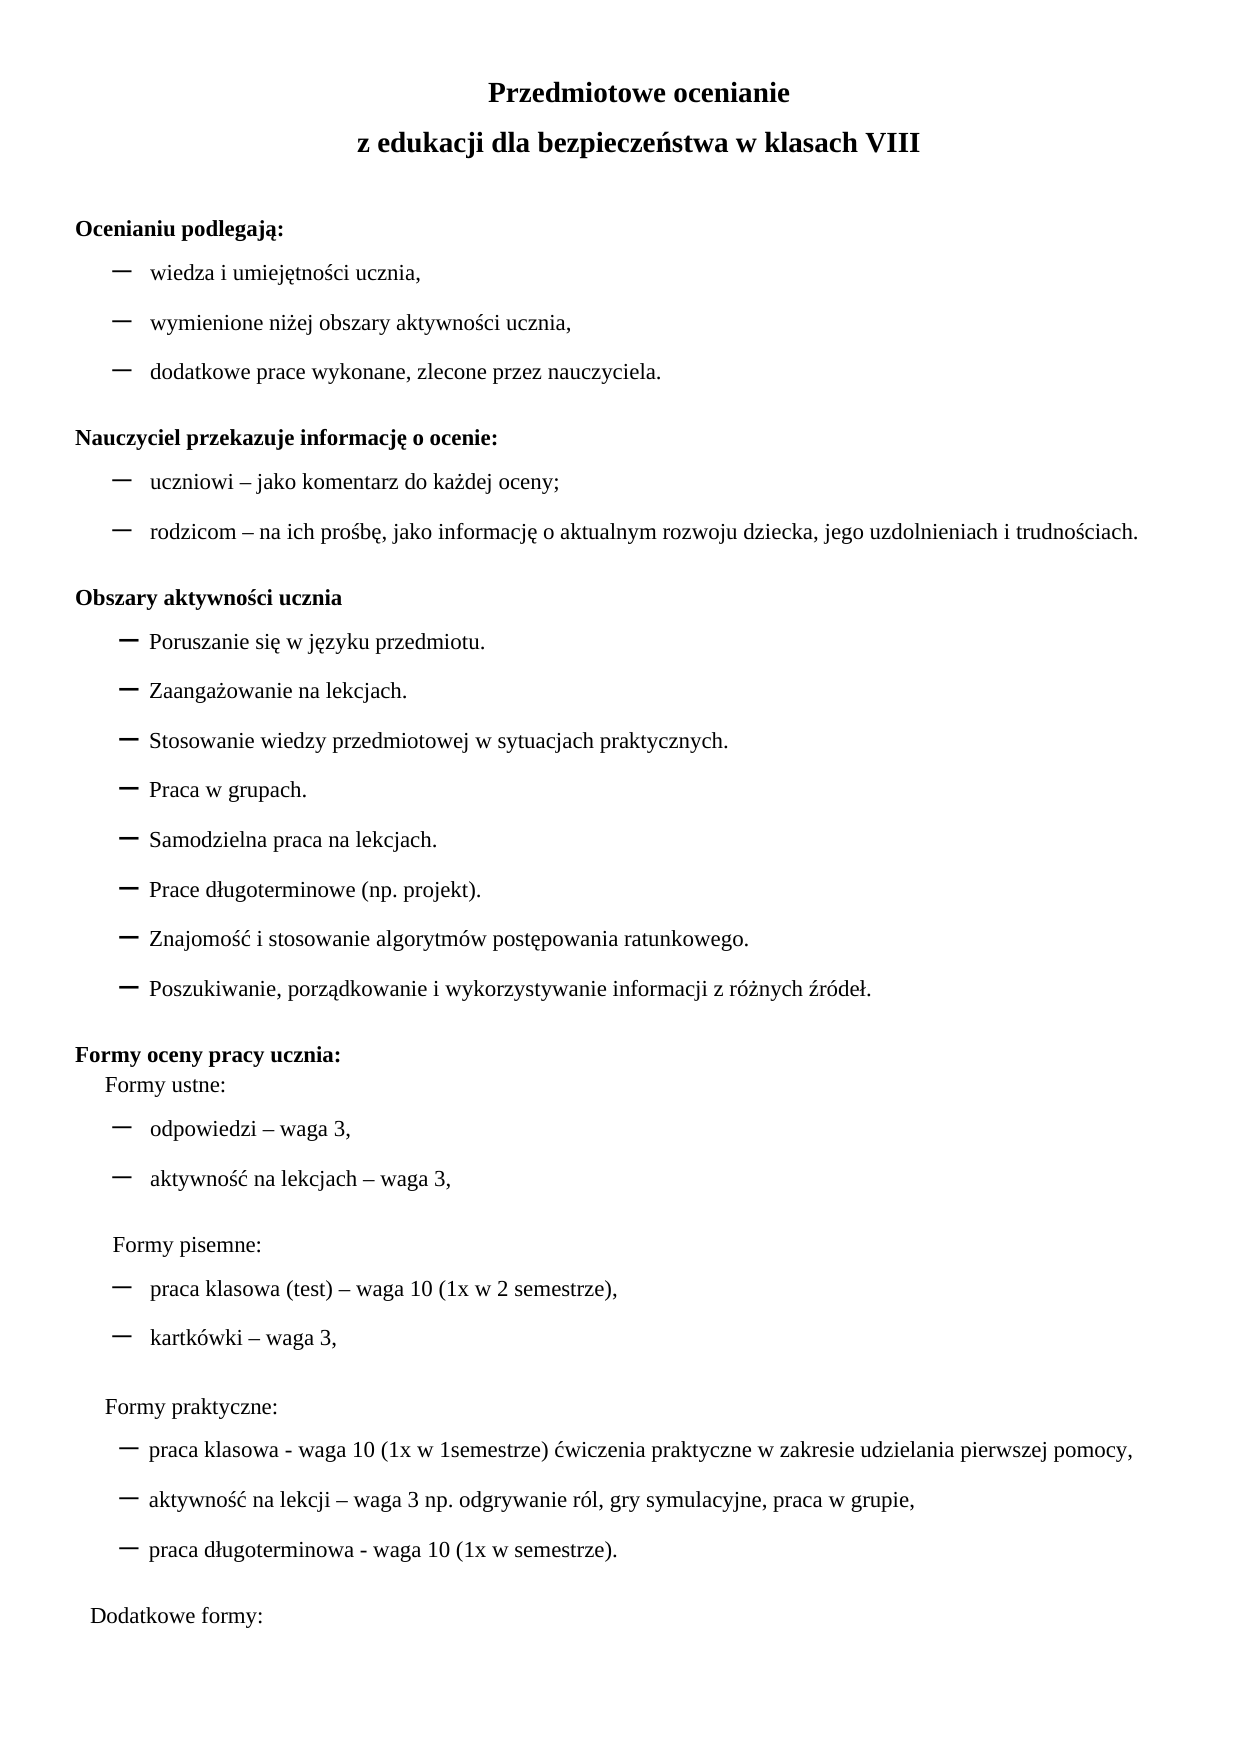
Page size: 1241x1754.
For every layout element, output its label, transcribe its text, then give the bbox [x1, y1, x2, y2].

list Praca w grupach. [119, 763, 1165, 806]
list odpowiedzi – waga 3, [112, 1101, 1165, 1144]
list dodatkowe prace wykonane, zlecone przez nauczyciela. [112, 344, 1165, 388]
list rodzicom – na ich prośbę, jako informację o aktualnym rozwoju dziecka, jego uzdolnieniach i trudnościach. [112, 504, 1165, 547]
text Formy praktyczne: [75, 1393, 1165, 1419]
text Formy pisemne: [75, 1231, 1165, 1257]
subtitle Formy oceny pracy ucznia: [75, 1041, 1165, 1067]
list praca długoterminowa - waga 10 (1x w semestrze). [119, 1522, 1165, 1565]
subtitle Ocenianiu podlegają: [75, 215, 1165, 241]
list aktywność na lekcji – waga 3 np. odgrywanie ról, gry symulacyjne, praca w grupie, [119, 1472, 1165, 1516]
list kartkówki – waga 3, [112, 1311, 1165, 1354]
list Poszukiwanie, porządkowanie i wykorzystywanie informacji z różnych źródeł. [119, 961, 1165, 1004]
list Samodzielna praca na lekcjach. [119, 812, 1165, 856]
subtitle Przedmiotowe ocenianie [112, 75, 1165, 108]
list wymienione niżej obszary aktywności ucznia, [112, 295, 1165, 338]
list uczniowi – jako komentarz do każdej oceny; [112, 454, 1165, 498]
subtitle z edukacji dla bezpieczeństwa w klasach VIII [112, 125, 1165, 159]
subtitle Obszary aktywności ucznia [75, 584, 1165, 610]
list Poruszanie się w języku przedmiotu. [119, 614, 1165, 657]
list wiedza i umiejętności ucznia, [112, 245, 1165, 288]
list Znajomość i stosowanie algorytmów postępowania ratunkowego. [119, 912, 1165, 955]
list aktywność na lekcjach – waga 3, [112, 1151, 1165, 1194]
list Prace długoterminowe (np. projekt). [119, 862, 1165, 905]
text Dodatkowe formy: [90, 1602, 1165, 1628]
list praca klasowa - waga 10 (1x w 1semestrze) ćwiczenia praktyczne w zakresie udzielania pierwszej pomocy, [119, 1423, 1165, 1466]
text Nauczyciel przekazuje informację o ocenie: [75, 424, 1165, 451]
list Stosowanie wiedzy przedmiotowej w sytuacjach praktycznych. [119, 713, 1165, 756]
list Zaangażowanie na lekcjach. [119, 664, 1165, 707]
list praca klasowa (test) – waga 10 (1x w 2 semestrze), [112, 1261, 1165, 1304]
text Formy ustne: [75, 1071, 1165, 1097]
